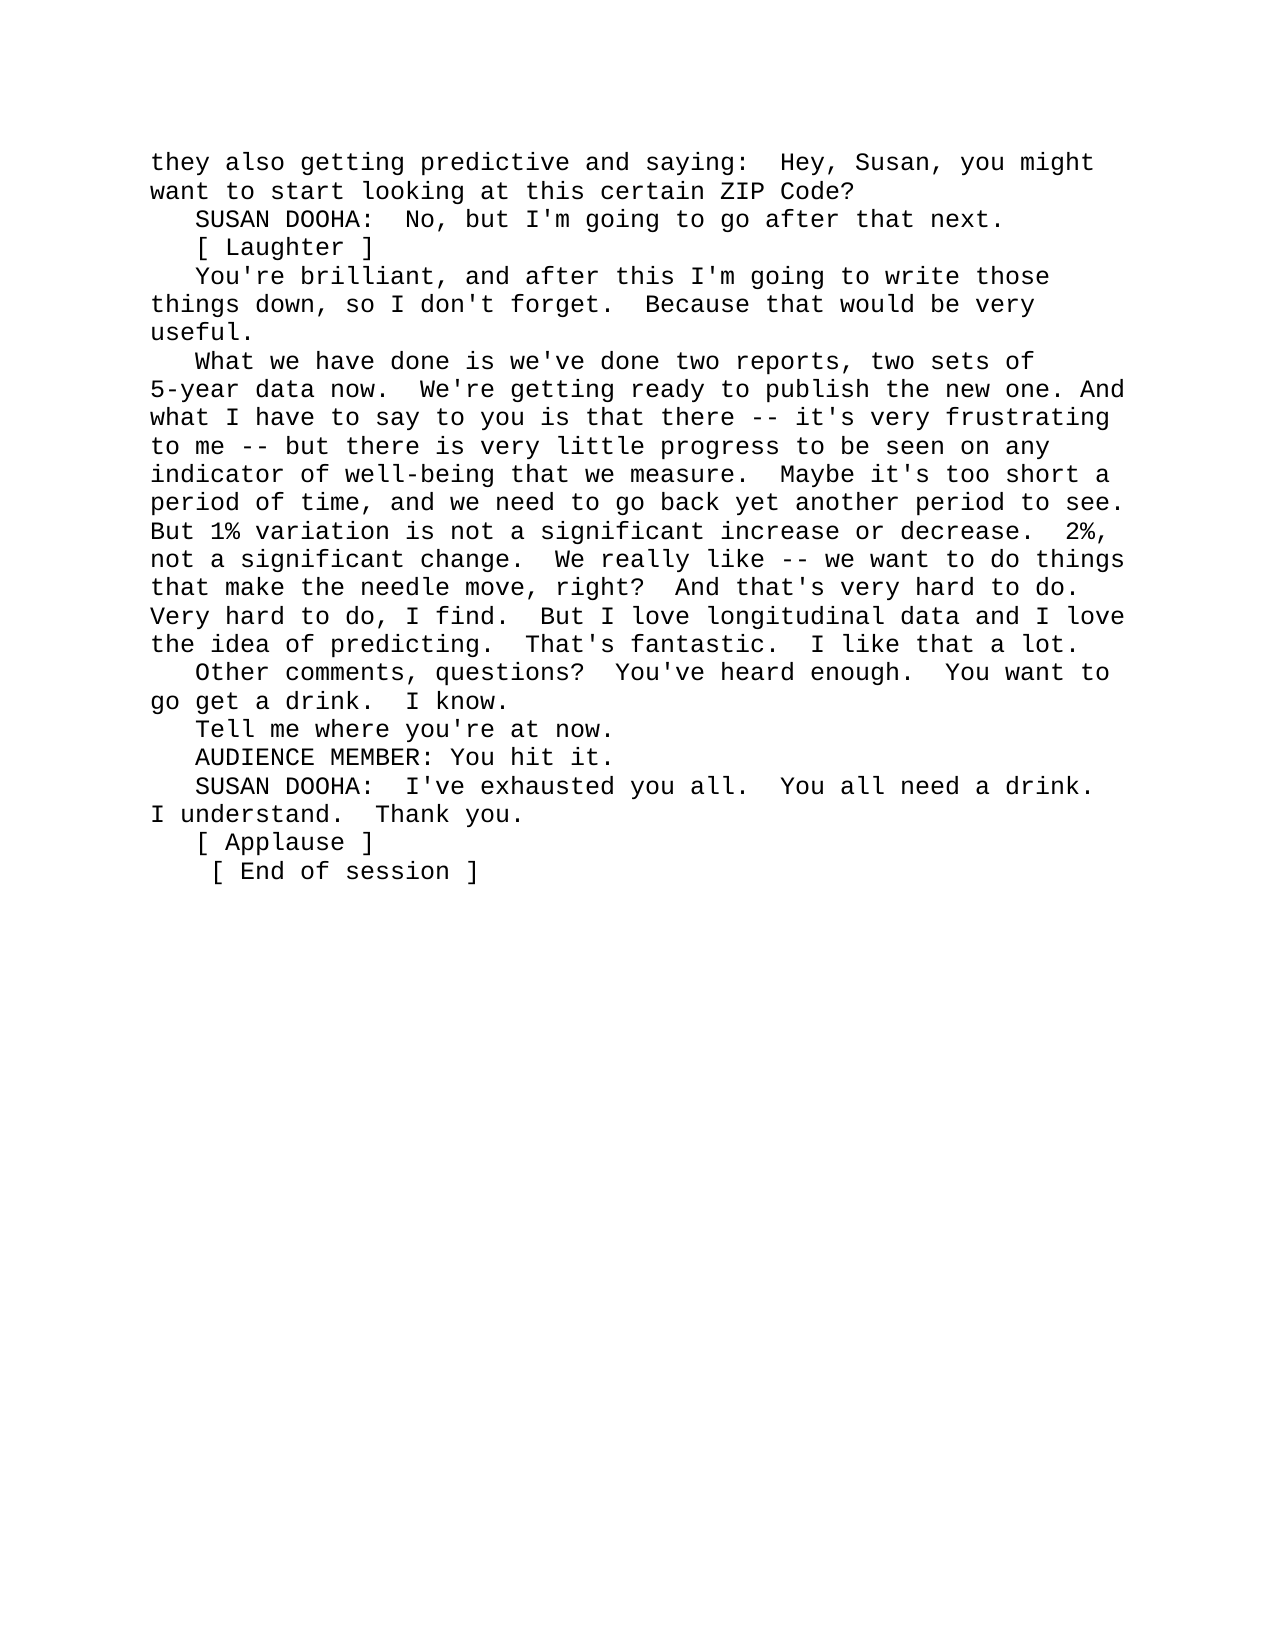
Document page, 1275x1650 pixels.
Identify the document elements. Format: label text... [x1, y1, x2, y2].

text [ End of session ] [150, 858, 1125, 887]
text [ Laughter ] [150, 235, 1125, 263]
text What we have done is we've done two reports, two sets of 5-year data now. We're getting ready to publish the new one. And what I have to say to you is that there -- it's very frustrating to me -- but there is very little progress to be seen on any indicator of well-being that we measure. Maybe it's too short a period of time, and we need to go back yet another period to see. But 1% variation is not a significant increase or decrease. 2%, not a significant change. We really like -- we want to do things that make the needle move, right? And that's very hard to do. Very hard to do, I find. But I love longitudinal data and I love the idea of predicting. That's fantastic. I like that a lot. [150, 348, 1125, 660]
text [150, 150, 1125, 207]
text Other comments, questions? You've heard enough. You want to go get a drink. I know. [150, 660, 1125, 717]
text SUSAN DOOHA: I've exhausted you all. You all need a drink. I understand. Thank you. [150, 773, 1125, 830]
text SUSAN DOOHA: No, but I'm going to go after that next. [150, 207, 1125, 235]
text AUDIENCE MEMBER: You hit it. [150, 745, 1125, 773]
text [ Applause ] [150, 830, 1125, 858]
text Tell me where you're at now. [150, 717, 1125, 745]
text You're brilliant, and after this I'm going to write those things down, so I don't forget. Because that would be very useful. [150, 263, 1125, 348]
